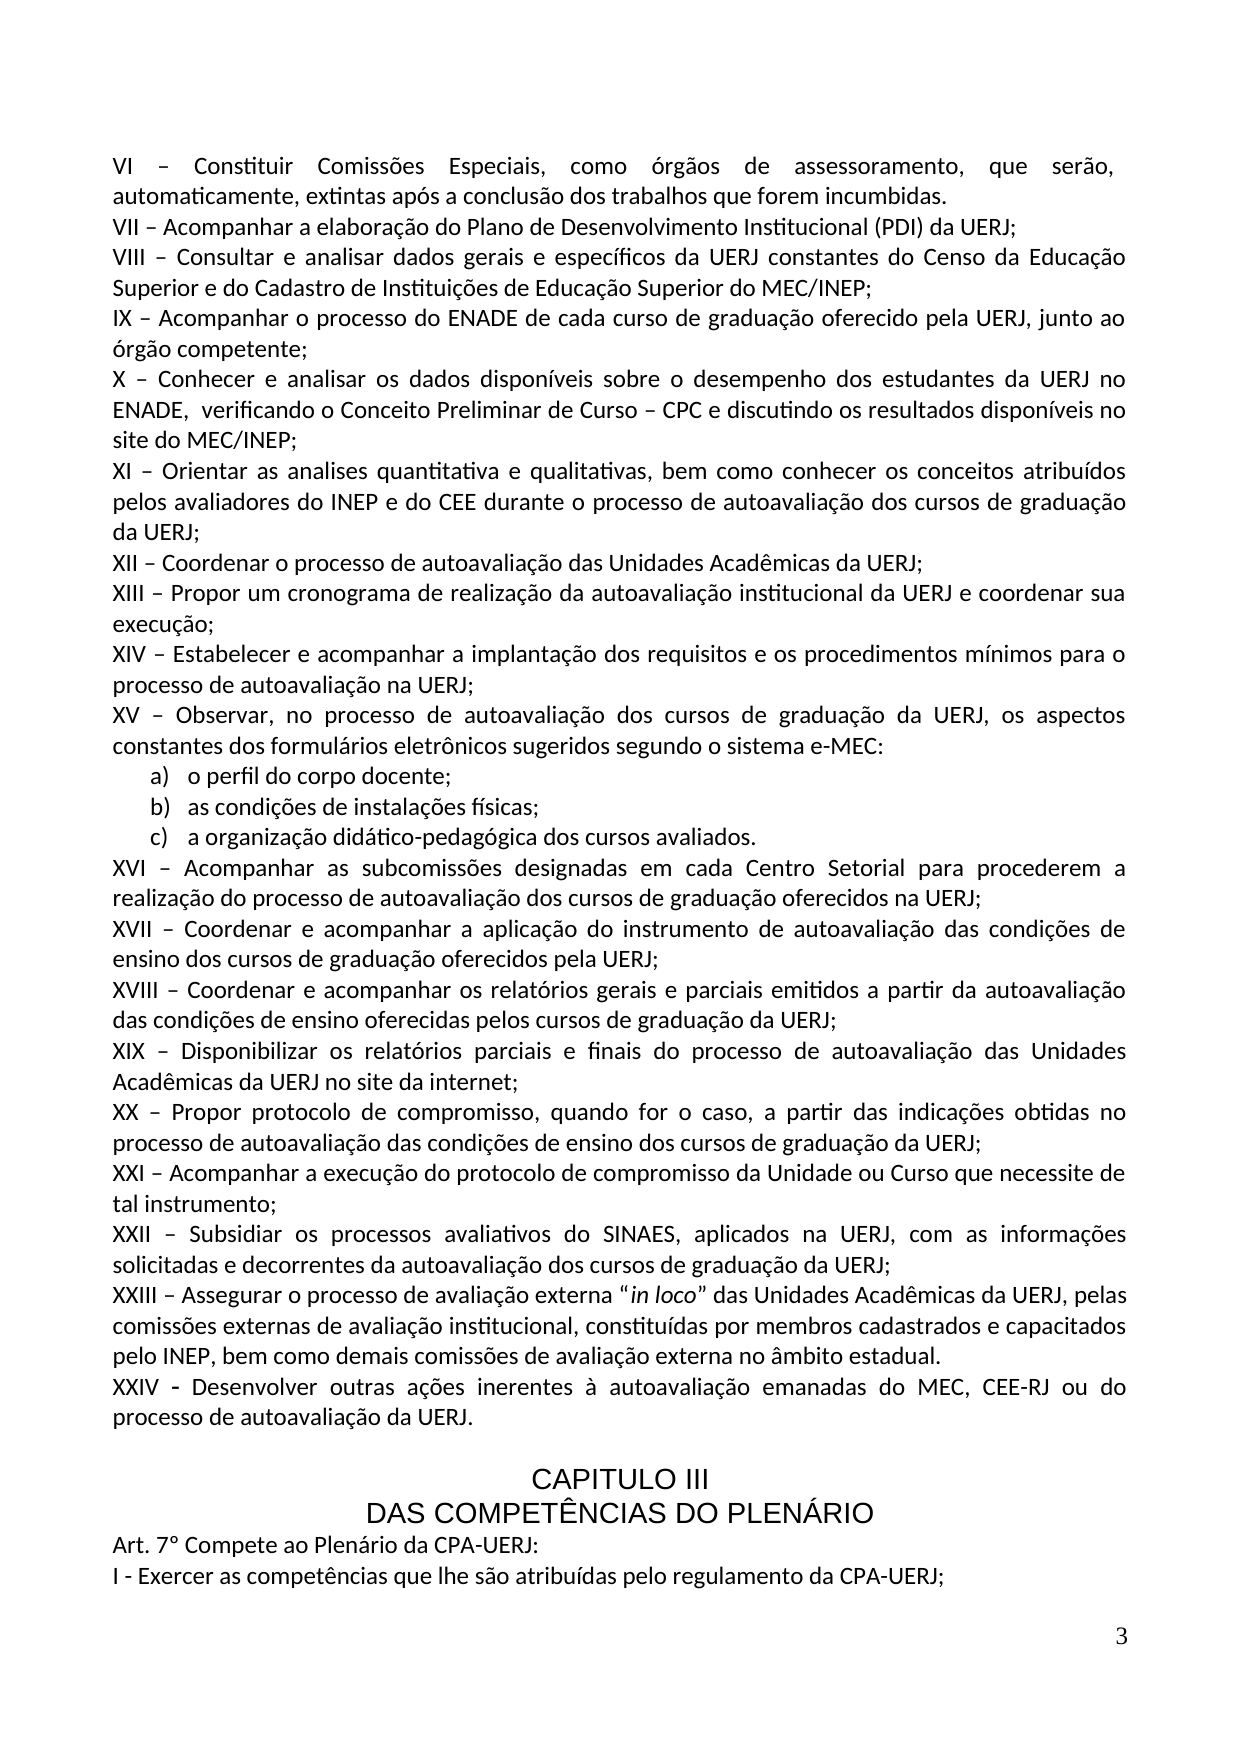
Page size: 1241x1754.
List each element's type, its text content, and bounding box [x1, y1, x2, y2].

text XVII – Coordenar e acompanhar a aplicação do instrumento de autoavaliação das condições de ensino dos cursos de graduação oferecidos pela UERJ; [112, 913, 1128, 974]
text XXII – Subsidiar os processos avaliativos do SINAES, aplicados na UERJ, com as informações solicitadas e decorrentes da autoavaliação dos cursos de graduação da UERJ; [112, 1218, 1128, 1279]
text XV – Observar, no processo de autoavaliação dos cursos de graduação da UERJ, os aspectos constantes dos formulários eletrônicos sugeridos segundo o sistema e-MEC: [112, 699, 1128, 760]
text VIII – Consultar e analisar dados gerais e específicos da UERJ constantes do Censo da Educação Superior e do Cadastro de Instituições de Educação Superior do MEC/INEP; [112, 242, 1128, 303]
text X – Conhecer e analisar os dados disponíveis sobre o desempenho dos estudantes da UERJ no ENADE, verificando o Conceito Preliminar de Curso – CPC e discutindo os resultados disponíveis no site do MEC/INEP; [112, 364, 1128, 455]
text IX – Acompanhar o processo do ENADE de cada curso de graduação oferecido pela UERJ, junto ao órgão competente; [112, 303, 1128, 364]
text XIV – Estabelecer e acompanhar a implantação dos requisitos e os procedimentos mínimos para o processo de autoavaliação na UERJ; [112, 638, 1128, 699]
subtitle DAS COMPETÊNCIAS DO PLENÁRIO [112, 1496, 1128, 1529]
text XI – Orientar as analises quantitativa e qualitativas, bem como conhecer os conceitos atribuídos pelos avaliadores do INEP e do CEE durante o processo de autoavaliação dos cursos de graduação da UERJ; [112, 455, 1128, 547]
text XIII – Propor um cronograma de realização da autoavaliação institucional da UERJ e coordenar sua execução; [112, 577, 1128, 638]
text VI – Constituir Comissões Especiais, como órgãos de assessoramento, que serão, automaticamente, extintas após a conclusão dos trabalhos que forem incumbidas. [112, 150, 1115, 211]
list as condições de instalações físicas; [150, 791, 1128, 821]
text XVI – Acompanhar as subcomissões designadas em cada Centro Setorial para procederem a realização do processo de autoavaliação dos cursos de graduação oferecidos na UERJ; [112, 852, 1128, 913]
text XXI – Acompanhar a execução do protocolo de compromisso da Unidade ou Curso que necessite de tal instrumento; [112, 1157, 1128, 1218]
text VII – Acompanhar a elaboração do Plano de Desenvolvimento Institucional (PDI) da UERJ; [112, 211, 1128, 242]
text XII – Coordenar o processo de autoavaliação das Unidades Acadêmicas da UERJ; [112, 547, 1128, 577]
text I - Exercer as competências que lhe são atribuídas pelo regulamento da CPA-UERJ; [112, 1560, 1128, 1591]
list o perfil do corpo docente; [150, 760, 1128, 791]
text XXIV Desenvolver outras ações inerentes à autoavaliação emanadas do MEC, CEE-RJ ou do processo de autoavaliação da UERJ. [112, 1371, 1128, 1432]
list a organização didático-pedagógica dos cursos avaliados. [150, 821, 1128, 852]
text Art. 7º Compete ao Plenário da CPA-UERJ: [112, 1529, 1128, 1560]
text XVIII – Coordenar e acompanhar os relatórios gerais e parciais emitidos a partir da autoavaliação das condições de ensino oferecidas pelos cursos de graduação da UERJ; [112, 974, 1128, 1035]
text XXIII – Assegurar o processo de avaliação externa “in loco” das Unidades Acadêmicas da UERJ, pelas comissões externas de avaliação institucional, constituídas por membros cadastrados e capacitados pelo INEP, bem como demais comissões de avaliação externa no âmbito estadual. [112, 1279, 1128, 1371]
subtitle CAPITULO III [112, 1462, 1128, 1496]
text XIX – Disponibilizar os relatórios parciais e finais do processo de autoavaliação das Unidades Acadêmicas da UERJ no site da internet; [112, 1035, 1128, 1096]
text XX – Propor protocolo de compromisso, quando for o caso, a partir das indicações obtidas no processo de autoavaliação das condições de ensino dos cursos de graduação da UERJ; [112, 1096, 1128, 1157]
